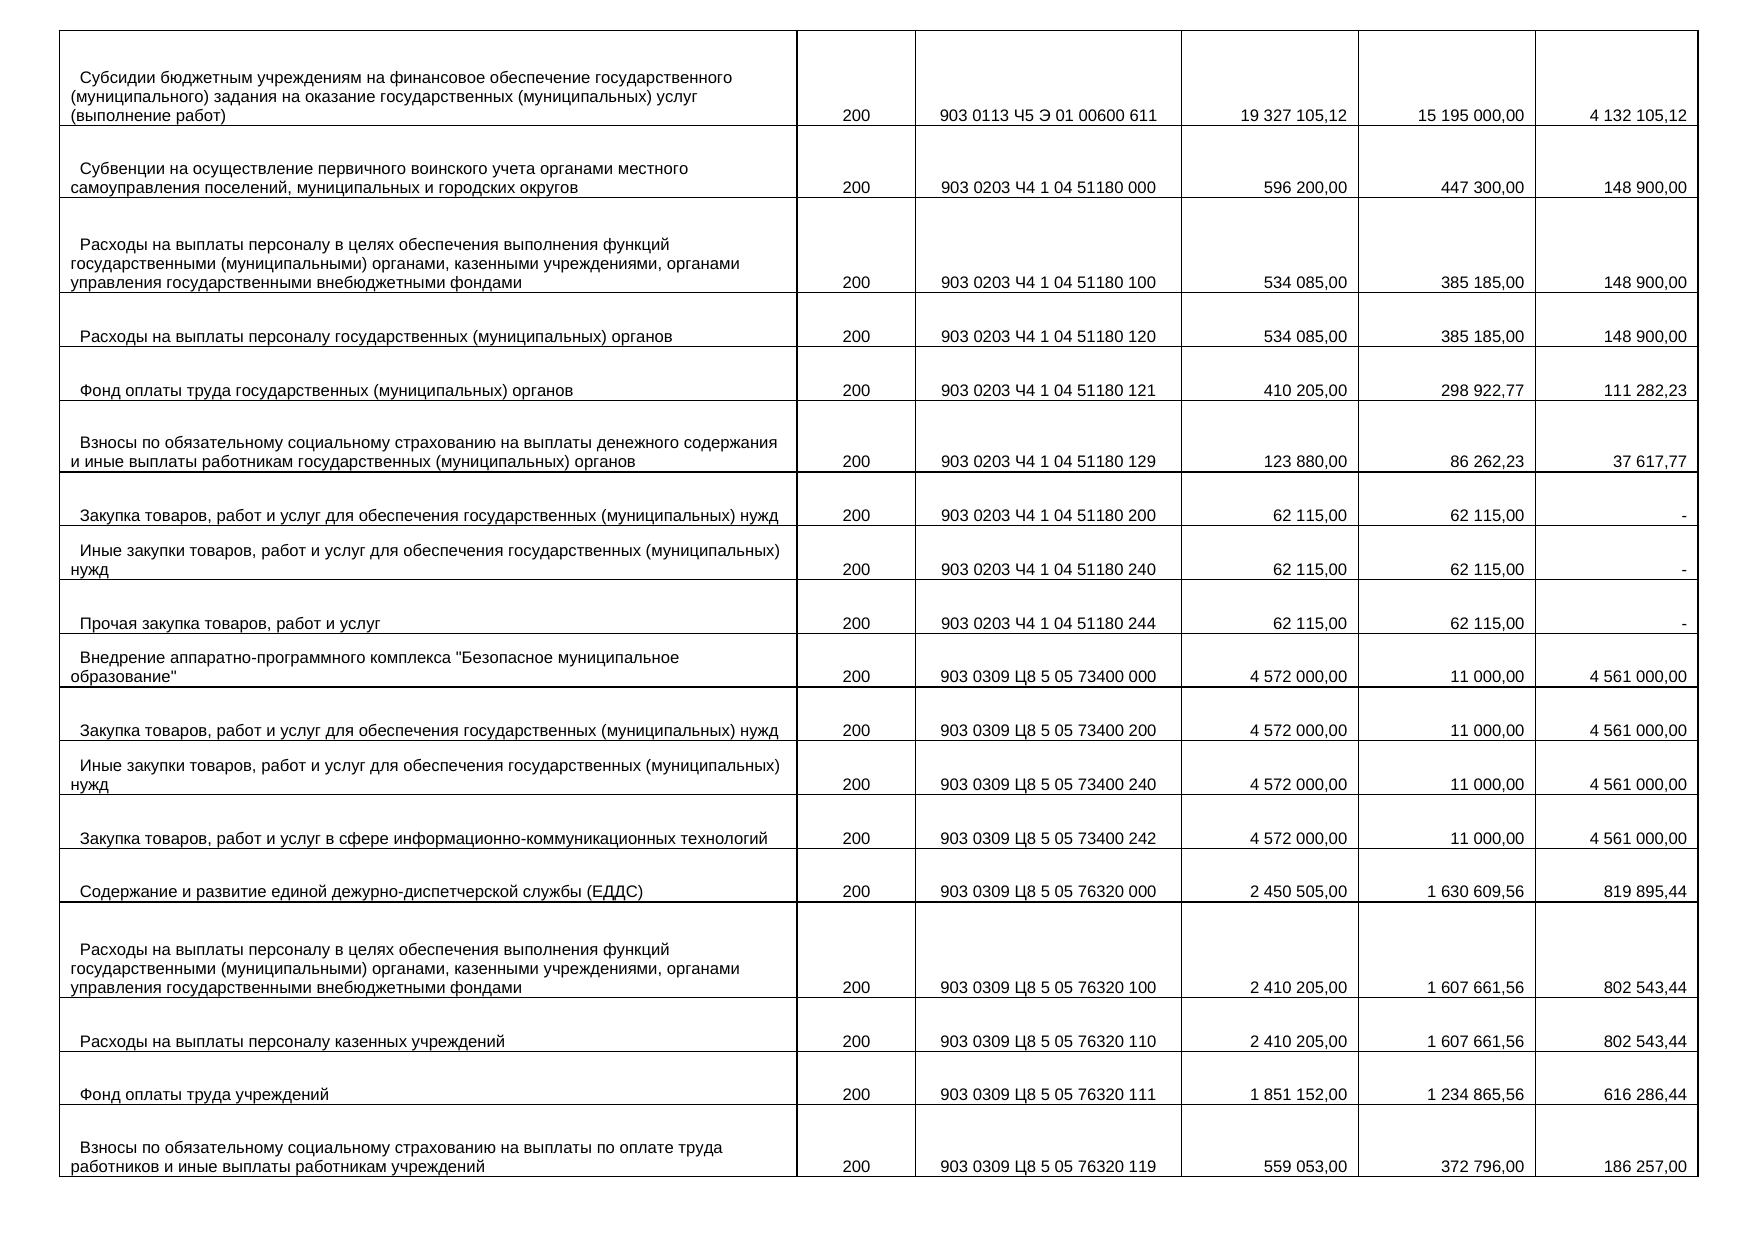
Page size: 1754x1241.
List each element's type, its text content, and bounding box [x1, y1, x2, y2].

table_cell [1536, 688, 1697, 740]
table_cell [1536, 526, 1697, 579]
table_cell Субсидии бюджетным учреждениям на финансовое обеспечение государственного (муниципального) задания на оказание государственных (муниципальных) услуг (выполнение работ) [60, 31, 796, 125]
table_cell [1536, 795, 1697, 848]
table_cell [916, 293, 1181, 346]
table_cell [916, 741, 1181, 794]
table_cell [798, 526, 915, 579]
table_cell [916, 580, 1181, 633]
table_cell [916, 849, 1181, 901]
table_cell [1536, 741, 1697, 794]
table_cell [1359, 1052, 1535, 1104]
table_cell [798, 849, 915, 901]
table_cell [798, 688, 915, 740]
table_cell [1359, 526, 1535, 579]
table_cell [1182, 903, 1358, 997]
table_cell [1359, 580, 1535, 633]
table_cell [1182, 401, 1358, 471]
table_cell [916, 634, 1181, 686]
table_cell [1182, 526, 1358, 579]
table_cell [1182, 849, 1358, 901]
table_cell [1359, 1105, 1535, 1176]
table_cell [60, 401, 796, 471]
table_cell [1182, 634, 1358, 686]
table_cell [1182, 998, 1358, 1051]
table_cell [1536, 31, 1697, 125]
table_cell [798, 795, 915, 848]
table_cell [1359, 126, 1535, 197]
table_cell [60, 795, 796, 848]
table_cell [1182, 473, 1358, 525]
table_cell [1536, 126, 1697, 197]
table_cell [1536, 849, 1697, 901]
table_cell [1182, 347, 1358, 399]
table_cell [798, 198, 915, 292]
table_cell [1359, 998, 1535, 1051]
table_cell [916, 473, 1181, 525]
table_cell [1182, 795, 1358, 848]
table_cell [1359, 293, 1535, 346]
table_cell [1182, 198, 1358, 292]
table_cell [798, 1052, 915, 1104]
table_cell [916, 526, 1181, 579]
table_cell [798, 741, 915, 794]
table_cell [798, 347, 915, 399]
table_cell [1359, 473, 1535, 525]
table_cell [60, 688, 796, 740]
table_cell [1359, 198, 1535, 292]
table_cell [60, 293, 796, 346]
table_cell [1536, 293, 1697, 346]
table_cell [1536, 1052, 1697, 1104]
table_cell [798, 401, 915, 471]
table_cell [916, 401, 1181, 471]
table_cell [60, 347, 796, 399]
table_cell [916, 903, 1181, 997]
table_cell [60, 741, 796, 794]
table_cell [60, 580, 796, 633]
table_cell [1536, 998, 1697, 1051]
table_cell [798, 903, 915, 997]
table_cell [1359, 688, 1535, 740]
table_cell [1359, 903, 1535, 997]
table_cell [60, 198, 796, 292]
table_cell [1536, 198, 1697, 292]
table_cell 903 0113 Ч5 Э 01 00600 611 [916, 31, 1181, 125]
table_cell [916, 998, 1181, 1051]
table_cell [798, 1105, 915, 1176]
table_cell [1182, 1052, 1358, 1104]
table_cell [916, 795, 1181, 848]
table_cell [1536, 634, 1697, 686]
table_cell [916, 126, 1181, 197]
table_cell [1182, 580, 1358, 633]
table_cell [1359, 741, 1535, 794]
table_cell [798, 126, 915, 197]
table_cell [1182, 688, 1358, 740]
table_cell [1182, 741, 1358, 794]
table_cell 19 327 105,12 [1182, 31, 1358, 125]
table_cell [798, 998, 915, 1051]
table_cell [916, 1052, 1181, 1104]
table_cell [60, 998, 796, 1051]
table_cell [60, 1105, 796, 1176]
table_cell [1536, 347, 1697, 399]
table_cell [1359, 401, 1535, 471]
table_cell 15 195 000,00 [1359, 31, 1535, 125]
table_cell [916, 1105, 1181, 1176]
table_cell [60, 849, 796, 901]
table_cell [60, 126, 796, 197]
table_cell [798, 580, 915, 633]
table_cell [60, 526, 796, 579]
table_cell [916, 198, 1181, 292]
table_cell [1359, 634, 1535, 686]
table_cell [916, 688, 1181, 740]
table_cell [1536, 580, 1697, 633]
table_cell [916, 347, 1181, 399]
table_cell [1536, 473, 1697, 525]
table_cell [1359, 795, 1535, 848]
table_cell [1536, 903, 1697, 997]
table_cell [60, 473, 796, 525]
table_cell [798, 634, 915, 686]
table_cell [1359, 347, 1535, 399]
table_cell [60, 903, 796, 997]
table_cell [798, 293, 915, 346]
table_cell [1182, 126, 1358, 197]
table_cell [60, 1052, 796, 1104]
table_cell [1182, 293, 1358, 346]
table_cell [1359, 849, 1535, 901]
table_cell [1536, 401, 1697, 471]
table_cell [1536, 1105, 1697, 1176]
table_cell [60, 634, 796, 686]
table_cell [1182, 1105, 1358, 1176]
table_cell 200 [798, 31, 915, 125]
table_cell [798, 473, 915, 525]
